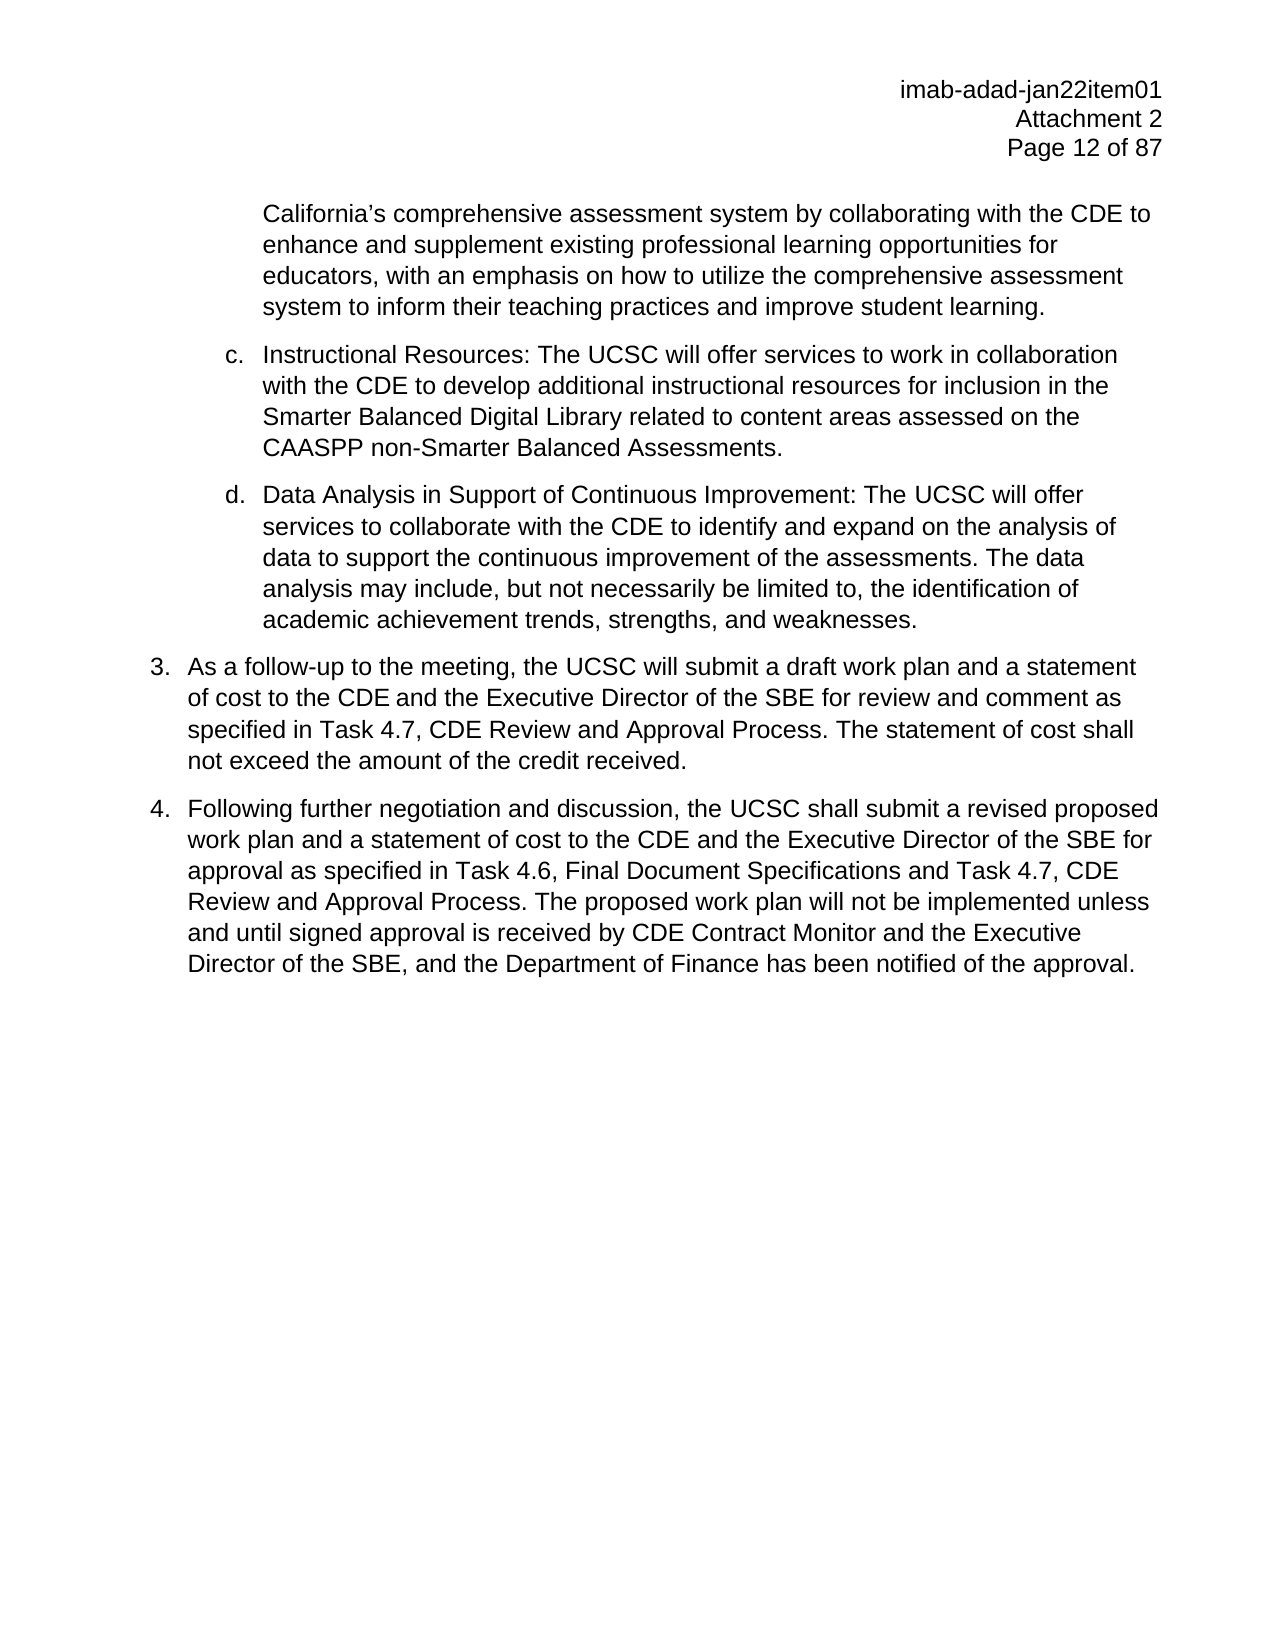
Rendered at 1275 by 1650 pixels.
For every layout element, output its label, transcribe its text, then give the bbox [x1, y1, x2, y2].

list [225, 199, 1162, 321]
list Following further negotiation and discussion, the UCSC shall submit a revised proposed work plan and a statement of cost to the CDE and the Executive Director of the SBE for approval as specified in Task 4.6, Final Document Specifications and Task 4.7, CDE Review and Approval Process. The proposed work plan will not be implemented unless and until signed approval is received by CDE Contract Monitor and the Executive Director of the SBE, and the Department of Finance has been notified of the approval. [150, 793, 1162, 977]
list As a follow-up to the meeting, the UCSC will submit a draft work plan and a statement of cost to the CDE and the Executive Director of the SBE for review and comment as specified in Task 4.7, CDE Review and Approval Process. The statement of cost shall not exceed the amount of the credit received. [150, 652, 1162, 774]
list Data Analysis in Support of Continuous Improvement: The UCSC will offer services to collaborate with the CDE to identify and expand on the analysis of data to support the continuous improvement of the assessments. The data analysis may include, but not necessarily be limited to, the identification of academic achievement trends, strengths, and weaknesses. [225, 480, 1162, 633]
list Instructional Resources: The UCSC will offer services to work in collaboration with the CDE to develop additional instructional resources for inclusion in the Smarter Balanced Digital Library related to content areas assessed on the CAASPP non-Smarter Balanced Assessments. [225, 339, 1162, 461]
